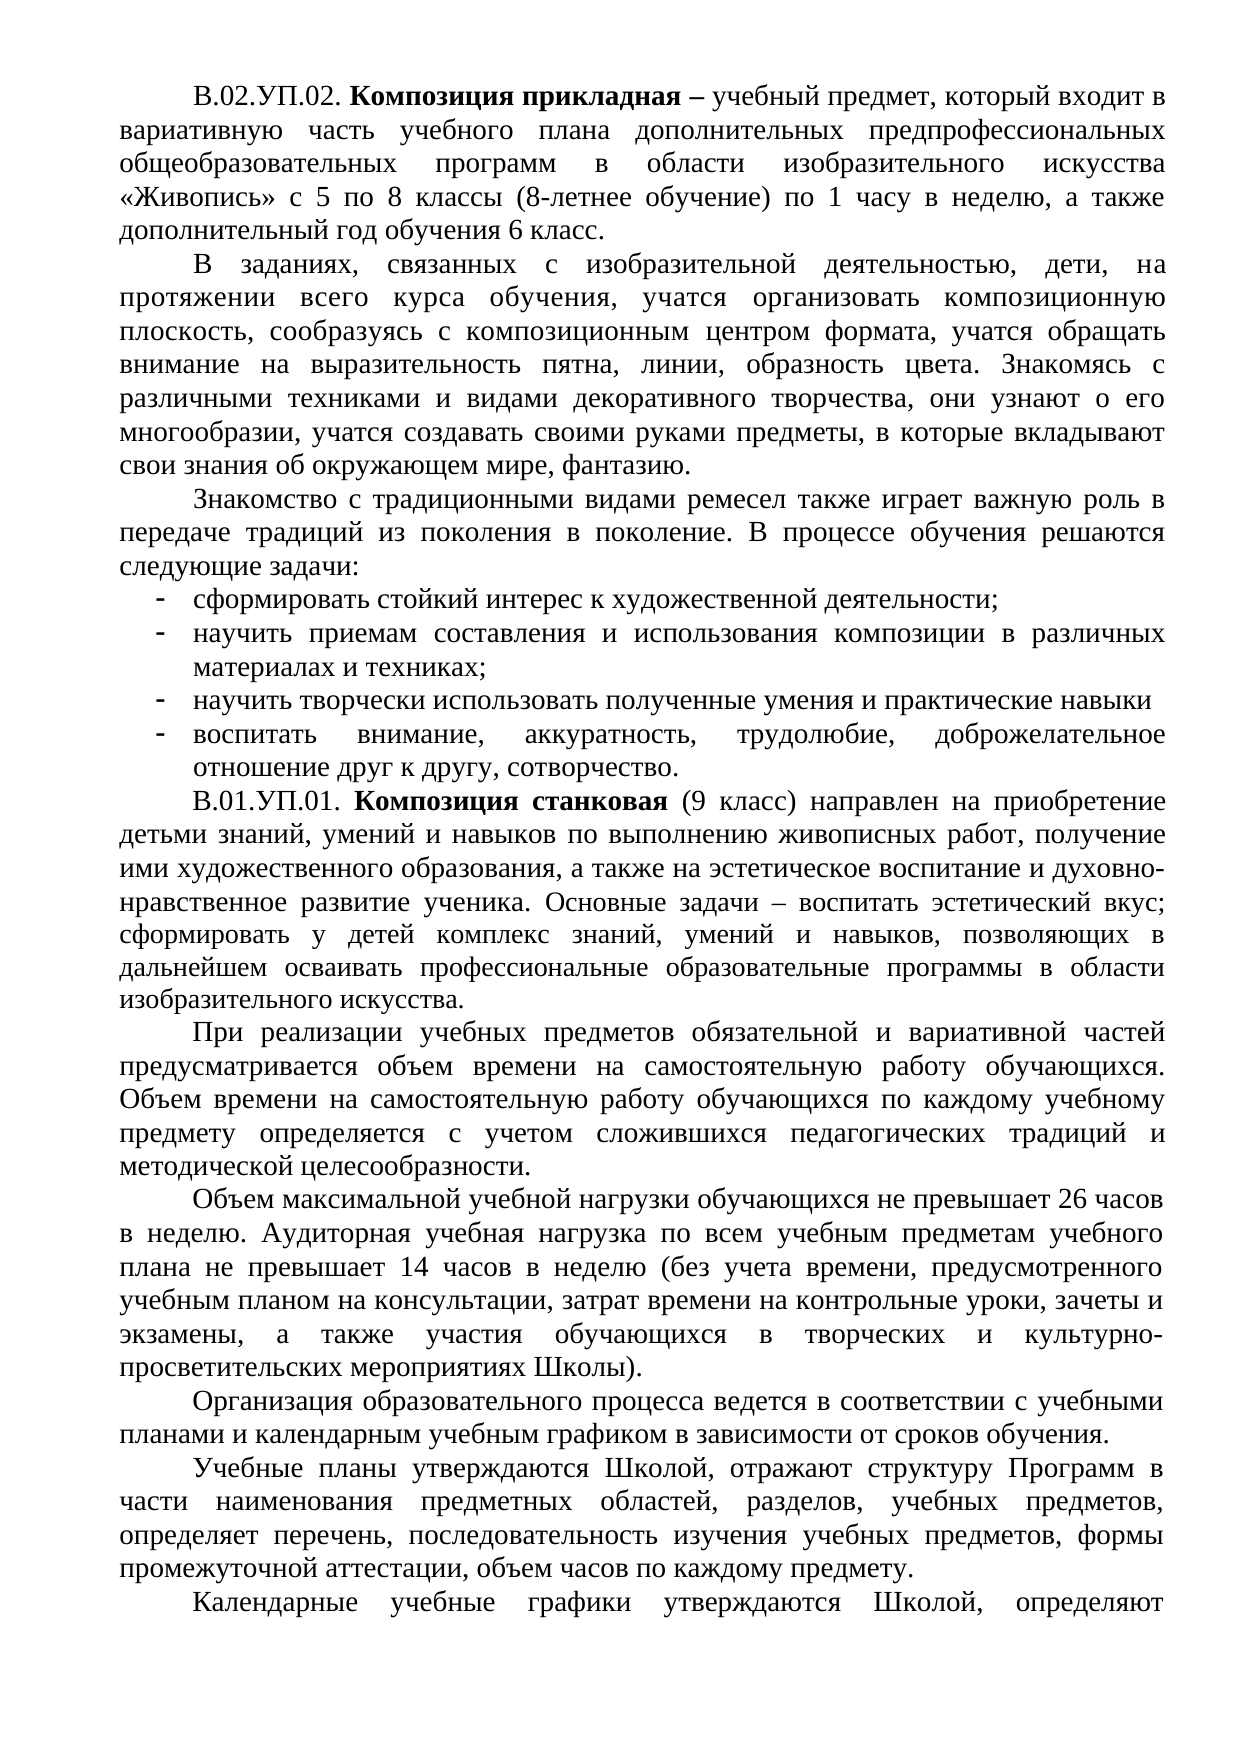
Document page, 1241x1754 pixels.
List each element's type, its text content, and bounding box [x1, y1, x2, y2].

text В заданиях, связанных с изобразительной деятельностью, дети, на протяжении всего курса обучения, учатся организовать композиционную плоскость, сообразуясь с композиционным центром формата, учатся обращать внимание на выразительность пятна, линии, образность цвета. Знакомясь с различными техниками и видами декоративного творчества, они узнают о его многообразии, учатся создавать своими руками предметы, в которые вкладывают свои знания об окружающем мире, фантазию. [119, 246, 1166, 481]
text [119, 1584, 1164, 1618]
text Знакомство с традиционными видами ремесел также играет важную роль в передаче традиций из поколения в поколение. В процессе обучения решаются следующие задачи: [119, 481, 1166, 581]
list научить творчески использовать полученные умения и практические навыки [155, 682, 1166, 716]
text В.01.УП.01. Композиция станковая (9 класс) направлен на приобретение детьми знаний, умений и навыков по выполнению живописных работ, получение ими художественного образования, а также на эстетическое воспитание и духовно-нравственное развитие ученика. Основные задачи – воспитать эстетический вкус; сформировать у детей комплекс знаний, умений и навыков, позволяющих в дальнейшем осваивать профессиональные образовательные программы в области изобразительного искусства. [119, 783, 1166, 1014]
list сформировать стойкий интерес к художественной деятельности; [155, 581, 1166, 615]
text Объем максимальной учебной нагрузки обучающихся не превышает 26 часов в неделю. Аудиторная учебная нагрузка по всем учебным предметам учебного плана не превышает 14 часов в неделю (без учета времени, предусмотренного учебным планом на консультации, затрат времени на контрольные уроки, зачеты и экзамены, а также участия обучающихся в творческих и культурно-просветительских мероприятиях Школы). [119, 1182, 1164, 1383]
text При реализации учебных предметов обязательной и вариативной частей предусматривается объем времени на самостоятельную работу обучающихся. Объем времени на самостоятельную работу обучающихся по каждому учебному предмету определяется с учетом сложившихся педагогических традиций и методической целесообразности. [119, 1014, 1166, 1182]
text Организация образовательного процесса ведется в соответствии с учебными планами и календарным учебным графиком в зависимости от сроков обучения. [119, 1383, 1164, 1450]
text Учебные планы утверждаются Школой, отражают структуру Программ в части наименования предметных областей, разделов, учебных предметов, определяет перечень, последовательность изучения учебных предметов, формы промежуточной аттестации, объем часов по каждому предмету. [119, 1450, 1164, 1584]
text В.02.УП.02. Композиция прикладная – учебный предмет, который входит в вариативную часть учебного плана дополнительных предпрофессиональных общеобразовательных программ в области изобразительного искусства «Живопись» с 5 по 8 классы (8-летнее обучение) по 1 часу в неделю, а также дополнительный год обучения 6 класс. [119, 78, 1166, 246]
list научить приемам составления и использования композиции в различных материалах и техниках; [155, 615, 1166, 682]
list воспитать внимание, аккуратность, трудолюбие, доброжелательное отношение друг к другу, сотворчество. [155, 716, 1166, 783]
